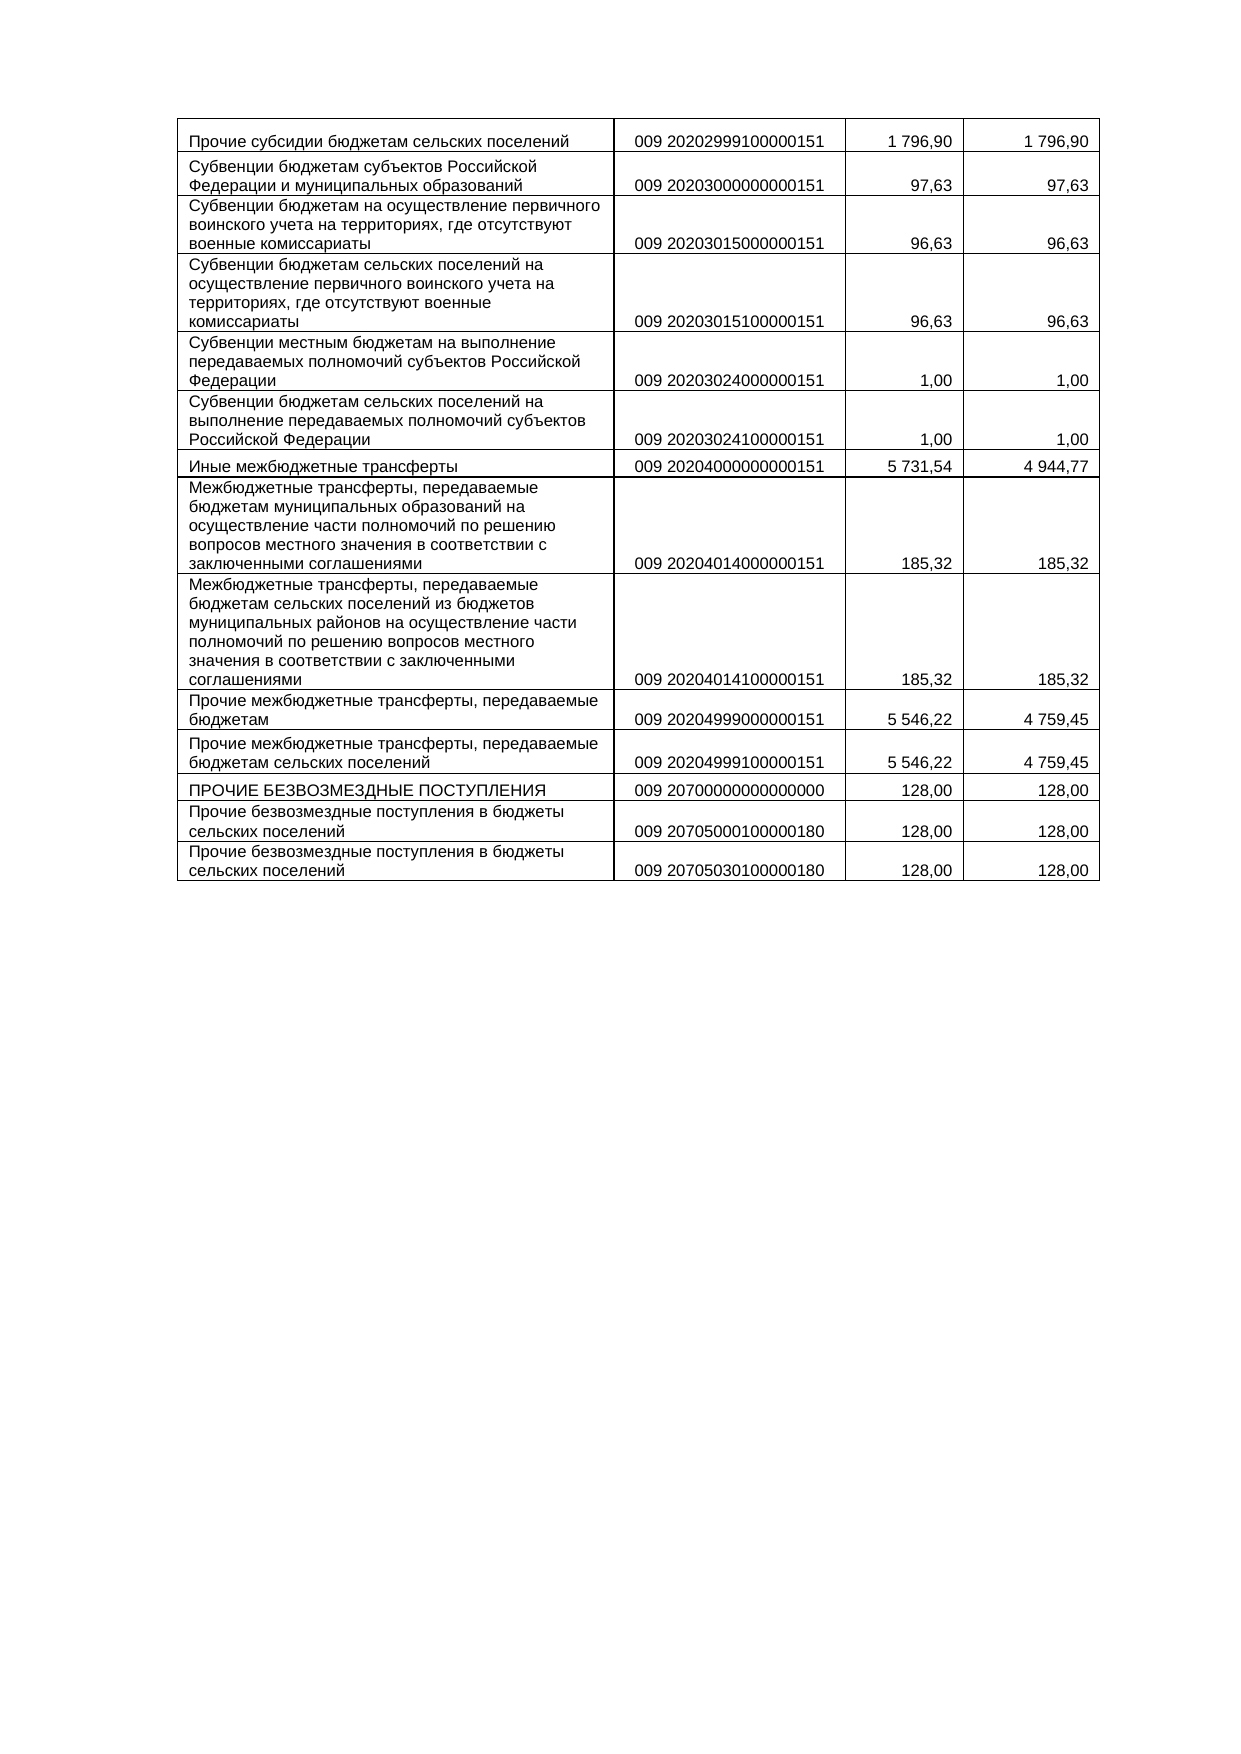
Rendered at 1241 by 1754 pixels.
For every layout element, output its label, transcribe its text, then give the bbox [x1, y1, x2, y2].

table_cell Прочие безвозмездные поступления в бюджеты сельских поселений [178, 842, 613, 880]
table_cell 4 759,45 [964, 690, 1099, 729]
table_cell 1 796,90 [964, 119, 1099, 151]
table_cell 009 20705030100000180 [615, 842, 845, 880]
table_cell 96,63 [964, 254, 1099, 331]
table_cell 4 759,45 [964, 730, 1099, 772]
table_cell 1,00 [846, 391, 963, 449]
table_cell Субвенции бюджетам субъектов Российской Федерации и муниципальных образований [178, 152, 613, 195]
table_cell Прочие безвозмездные поступления в бюджеты сельских поселений [178, 801, 613, 841]
table_cell 97,63 [846, 152, 963, 195]
table_cell 1 796,90 [846, 119, 963, 151]
table_cell 5 546,22 [846, 730, 963, 772]
table_cell 009 20204999000000151 [615, 690, 845, 729]
table_cell 009 20204999100000151 [615, 730, 845, 772]
table_cell Прочие межбюджетные трансферты, передаваемые бюджетам сельских поселений [178, 730, 613, 772]
table_cell 009 20203015100000151 [615, 254, 845, 331]
table_cell 1,00 [846, 332, 963, 390]
table_cell 96,63 [964, 196, 1099, 253]
table_cell Субвенции бюджетам сельских поселений на выполнение передаваемых полномочий субъектов Российской Федерации [178, 391, 613, 449]
table_cell 185,32 [964, 478, 1099, 573]
table_cell Межбюджетные трансферты, передаваемые бюджетам сельских поселений из бюджетов муниципальных районов на осуществление части полномочий по решению вопросов местного значения в соответствии с заключенными соглашениями [178, 574, 613, 689]
table_cell Прочие субсидии бюджетам сельских поселений [178, 119, 613, 151]
table_cell Субвенции местным бюджетам на выполнение передаваемых полномочий субъектов Российской Федерации [178, 332, 613, 390]
table_cell Субвенции бюджетам сельских поселений на осуществление первичного воинского учета на территориях, где отсутствуют военные комиссариаты [178, 254, 613, 331]
table_cell 128,00 [846, 801, 963, 841]
table_cell Прочие межбюджетные трансферты, передаваемые бюджетам [178, 690, 613, 729]
table_cell 128,00 [846, 842, 963, 880]
table_cell 009 20204000000000151 [615, 450, 845, 476]
table_cell 128,00 [964, 774, 1099, 800]
table_cell Иные межбюджетные трансферты [178, 450, 613, 476]
table_cell 5 731,54 [846, 450, 963, 476]
table_cell 009 20203024100000151 [615, 391, 845, 449]
table_cell 5 546,22 [846, 690, 963, 729]
table_cell 009 20204014100000151 [615, 574, 845, 689]
table_cell 128,00 [846, 774, 963, 800]
table_cell 009 20203015000000151 [615, 196, 845, 253]
table_cell 009 20202999100000151 [615, 119, 845, 151]
table_cell 96,63 [846, 254, 963, 331]
table_cell 97,63 [964, 152, 1099, 195]
table_cell 185,32 [846, 574, 963, 689]
table_cell 1,00 [964, 332, 1099, 390]
table_cell 128,00 [964, 801, 1099, 841]
table_cell 1,00 [964, 391, 1099, 449]
table_cell 128,00 [964, 842, 1099, 880]
table_cell 009 20203000000000151 [615, 152, 845, 195]
table_cell 185,32 [964, 574, 1099, 689]
table_cell ПРОЧИЕ БЕЗВОЗМЕЗДНЫЕ ПОСТУПЛЕНИЯ [178, 774, 613, 800]
table_cell 185,32 [846, 478, 963, 573]
table_cell 96,63 [846, 196, 963, 253]
table_cell 4 944,77 [964, 450, 1099, 476]
table_cell Межбюджетные трансферты, передаваемые бюджетам муниципальных образований на осуществление части полномочий по решению вопросов местного значения в соответствии с заключенными соглашениями [178, 478, 613, 573]
table_cell 009 20700000000000000 [615, 774, 845, 800]
table_cell 009 20204014000000151 [615, 478, 845, 573]
table_cell 009 20705000100000180 [615, 801, 845, 841]
table_cell Субвенции бюджетам на осуществление первичного воинского учета на территориях, где отсутствуют военные комиссариаты [178, 196, 613, 253]
table_cell 009 20203024000000151 [615, 332, 845, 390]
